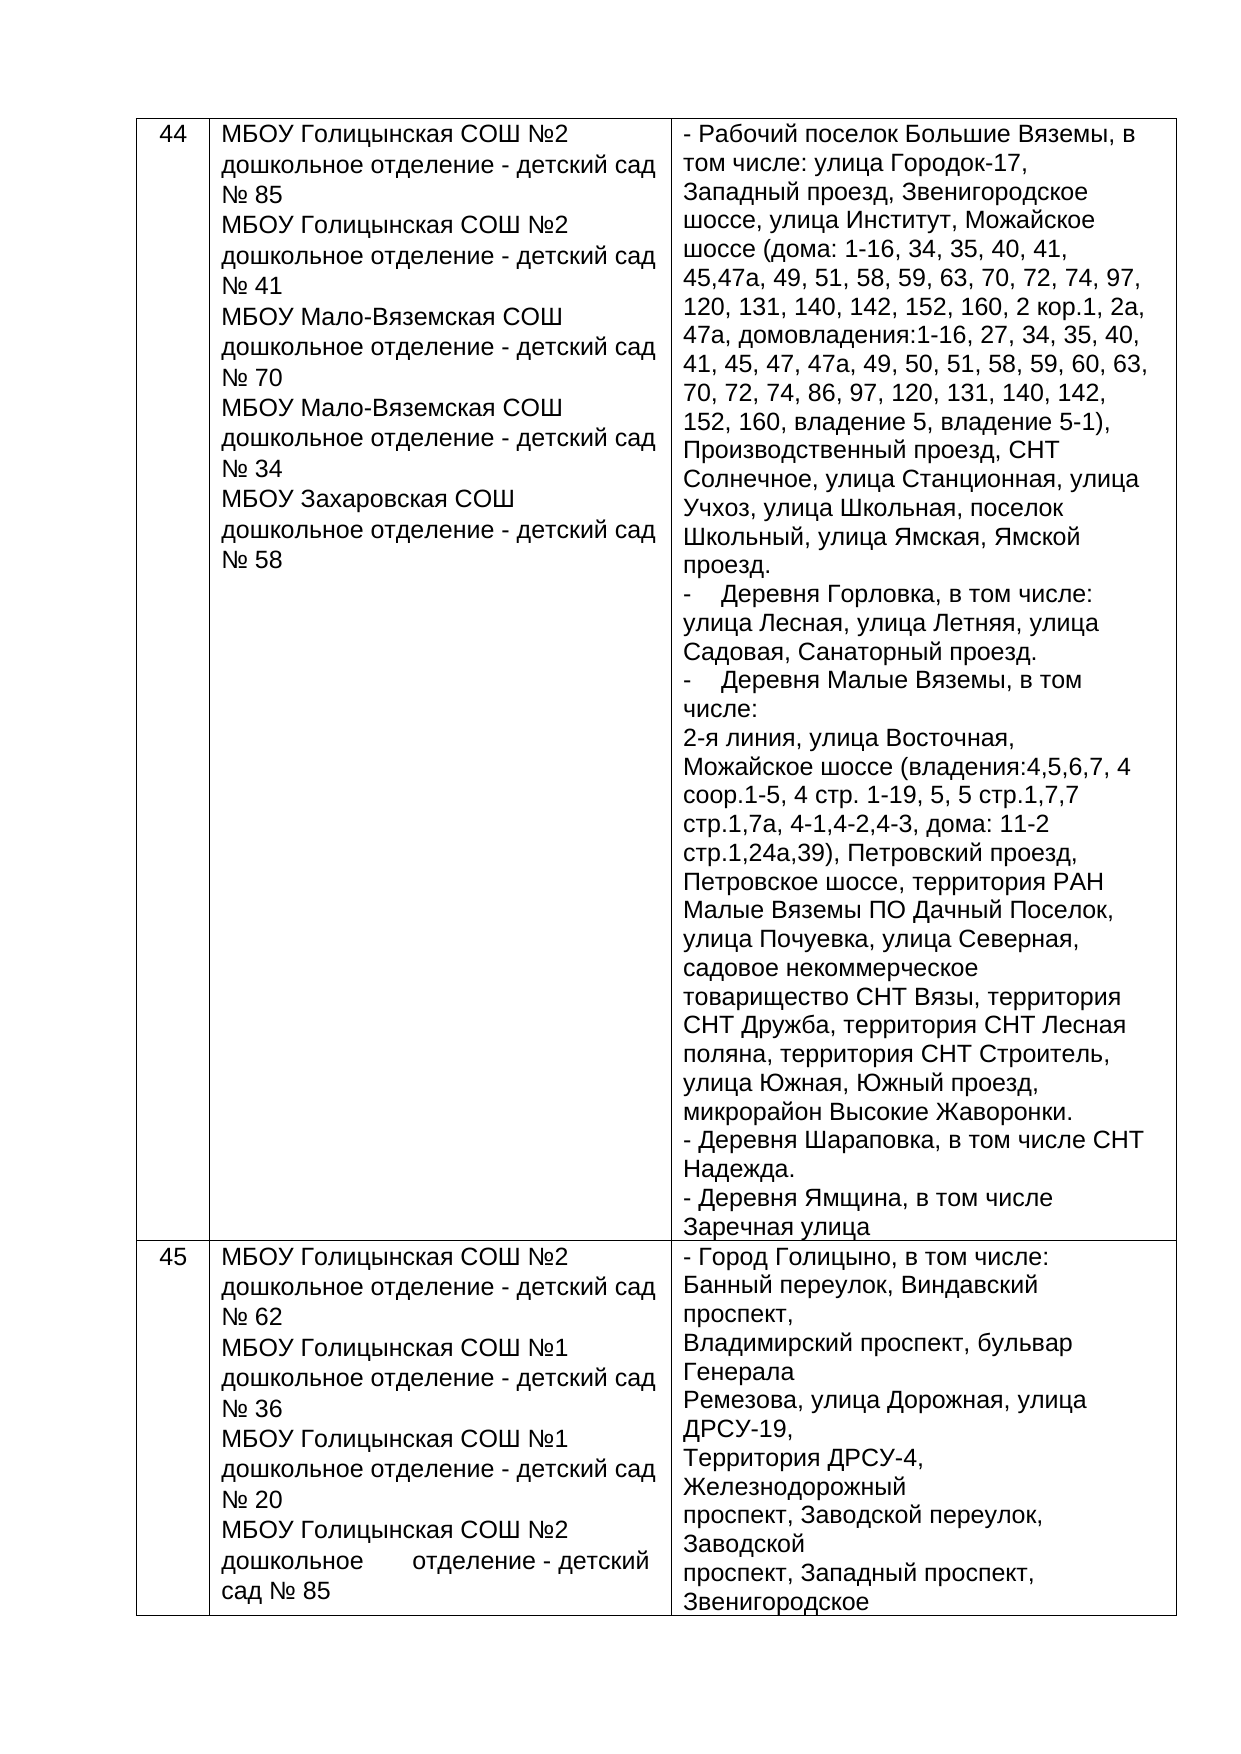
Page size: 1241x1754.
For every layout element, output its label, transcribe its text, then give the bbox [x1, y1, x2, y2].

table_cell МБОУ Голицынская СОШ №2 дошкольное отделение - детский сад № 85 МБОУ Голицынская СОШ №2 дошкольное отделение - детский сад № 41 МБОУ Мало-Вяземская СОШ дошкольное отделение - детский сад № 70 МБОУ Мало-Вяземская СОШ дошкольное отделение - детский сад № 34 МБОУ Захаровская СОШ дошкольное отделение - детский сад № 58 [210, 119, 671, 1240]
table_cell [672, 1241, 1176, 1615]
table_cell - Рабочий поселок Большие Вяземы, в том числе: улица Городок-17, Западный проезд, Звенигородское шоссе, улица Институт, Можайское шоссе (дома: 1-16, 34, 35, 40, 41, 45,47а, 49, 51, 58, 59, 63, 70, 72, 74, 97, 120, 131, 140, 142, 152, 160, 2 кор.1, 2а, 47а, домовладения:1-16, 27, 34, 35, 40, 41, 45, 47, 47а, 49, 50, 51, 58, 59, 60, 63, 70, 72, 74, 86, 97, 120, 131, 140, 142, 152, 160, владение 5, владение 5-1), Производственный проезд, СНТ Солнечное, улица Станционная, улица Учхоз, улица Школьная, поселок Школьный, улица Ямская, Ямской проезд. - Деревня Горловка, в том числе: улица Лесная, улица Летняя, улица Садовая, Санаторный проезд. - Деревня Малые Вяземы, в том числе: 2-я линия, улица Восточная, Можайское шоссе (владения:4,5,6,7, 4 соор.1-5, 4 стр. 1-19, 5, 5 стр.1,7,7 стр.1,7а, 4-1,4-2,4-3, дома: 11-2 стр.1,24а,39), Петровский проезд, Петровское шоссе, территория РАН Малые Вяземы ПО Дачный Поселок, улица Почуевка, улица Северная, садовое некоммерческое товарищество СНТ Вязы, территория СНТ Дружба, территория СНТ Лесная поляна, территория СНТ Строитель, улица Южная, Южный проезд, микрорайон Высокие Жаворонки. - Деревня Шараповка, в том числе СНТ Надежда. - Деревня Ямщина, в том числе Заречная улица [672, 119, 1176, 1240]
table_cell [210, 1241, 671, 1615]
table_cell 45 [137, 1241, 209, 1615]
table_cell 44 [137, 119, 209, 1240]
